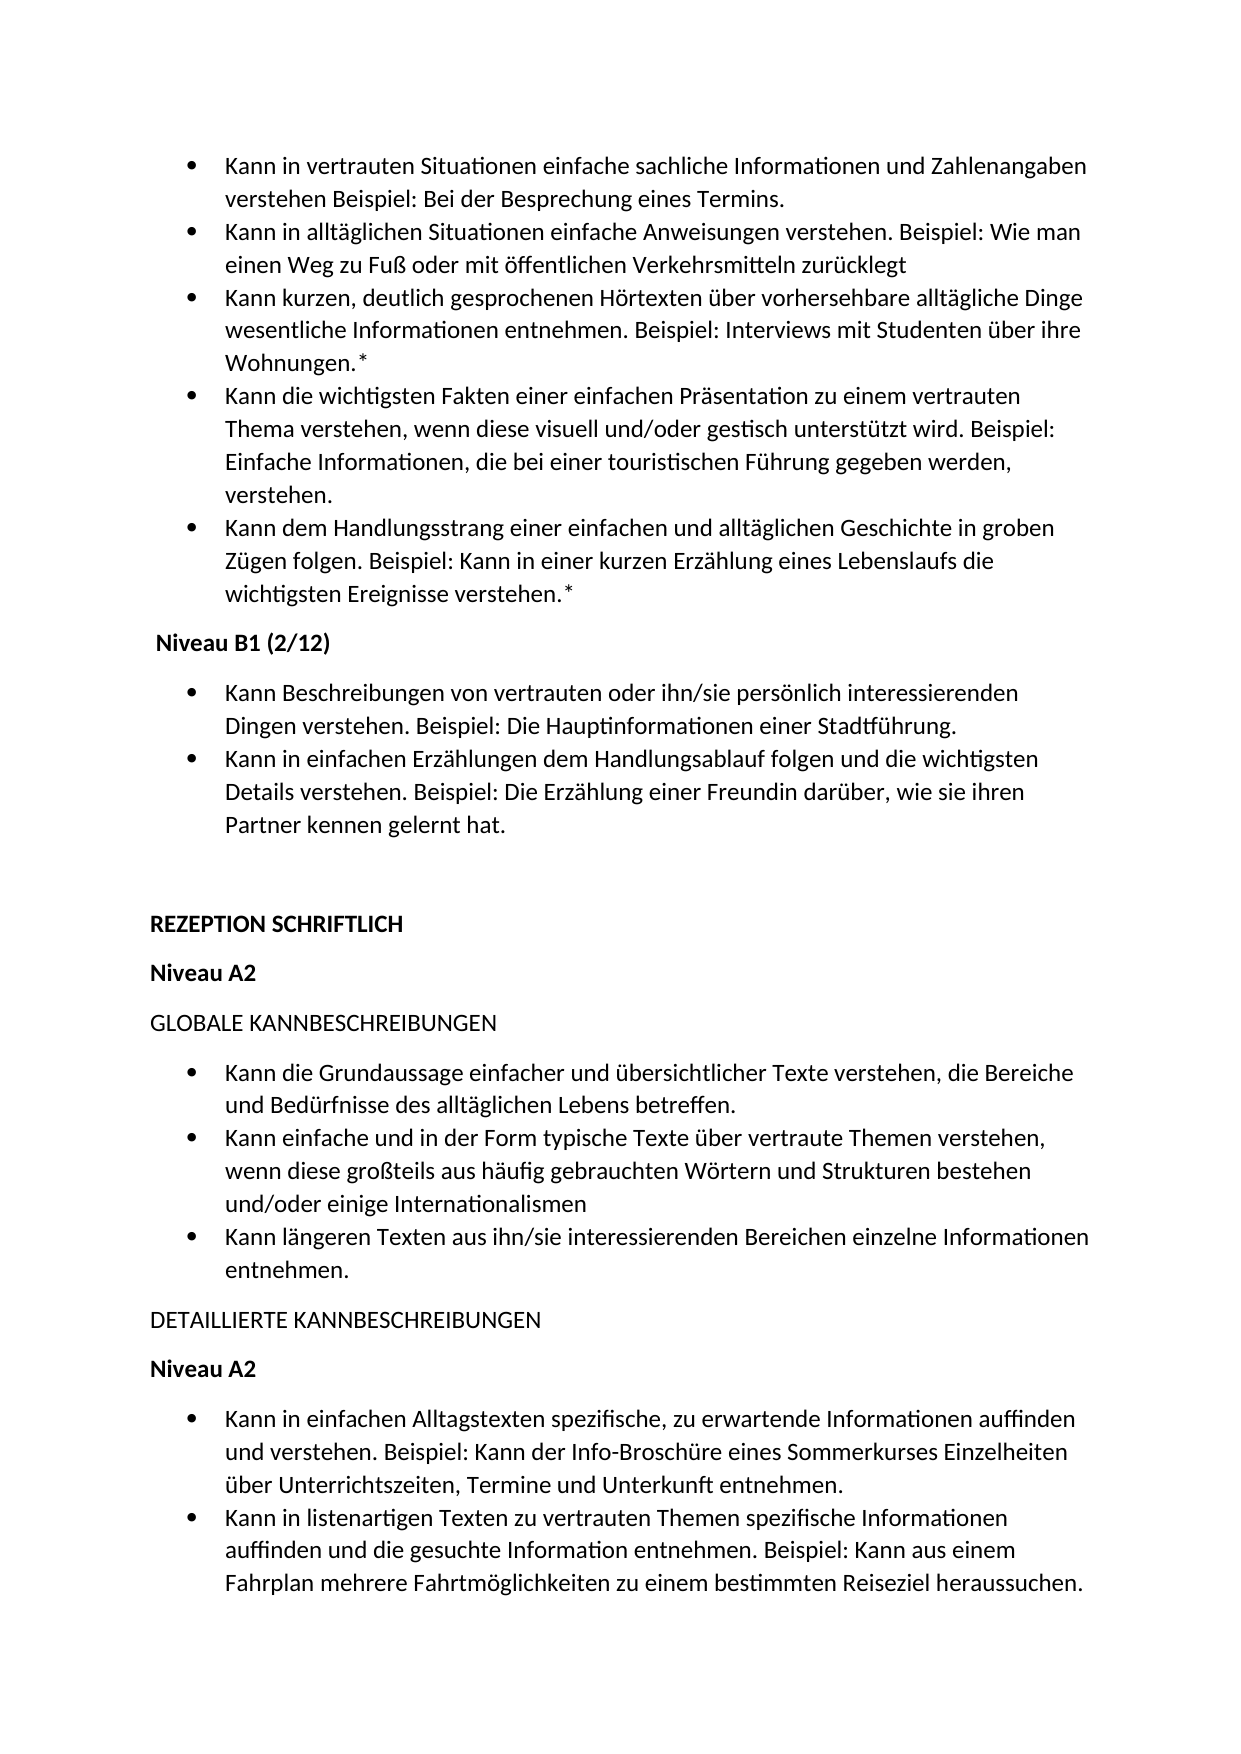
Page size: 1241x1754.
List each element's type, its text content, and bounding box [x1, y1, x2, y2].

list Kann in einfachen Alltagstexten spezifische, zu erwartende Informationen auffinden und verstehen. Beispiel: Kann der Info-Broschüre eines Sommerkurses Einzelheiten über Unterrichtszeiten, Termine und Unterkunft entnehmen. [187, 1403, 1090, 1499]
list Kann die wichtigsten Fakten einer einfachen Präsentation zu einem vertrauten Thema verstehen, wenn diese visuell und/oder gestisch unterstützt wird. Beispiel: Einfache Informationen, die bei einer touristischen Führung gegeben werden, verstehen. [187, 380, 1090, 510]
list Kann in alltäglichen Situationen einfache Anweisungen verstehen. Beispiel: Wie man einen Weg zu Fuß oder mit öffentlichen Verkehrsmitteln zurücklegt [187, 216, 1090, 279]
list Kann Beschreibungen von vertrauten oder ihn/sie persönlich interessierenden Dingen verstehen. Beispiel: Die Hauptinformationen einer Stadtführung. [187, 677, 1090, 741]
list Kann in einfachen Erzählungen dem Handlungsablauf folgen und die wichtigsten Details verstehen. Beispiel: Die Erzählung einer Freundin darüber, wie sie ihren Partner kennen gelernt hat. [187, 743, 1090, 839]
list Kann in listenartigen Texten zu vertrauten Themen spezifische Informationen auffinden und die gesuchte Information entnehmen. Beispiel: Kann aus einem Fahrplan mehrere Fahrtmöglichkeiten zu einem bestimmten Reiseziel heraussuchen. [187, 1502, 1090, 1598]
text Niveau A2 [150, 1353, 1090, 1384]
list Kann längeren Texten aus ihn/sie interessierenden Bereichen einzelne Informationen entnehmen. [187, 1221, 1090, 1285]
list Kann die Grundaussage einfacher und übersichtlicher Texte verstehen, die Bereiche und Bedürfnisse des alltäglichen Lebens betreffen. [187, 1057, 1090, 1120]
list Kann kurzen, deutlich gesprochenen Hörtexten über vorhersehbare alltägliche Dinge wesentliche Informationen entnehmen. Beispiel: Interviews mit Studenten über ihre Wohnungen.* [187, 282, 1090, 378]
list Kann in vertrauten Situationen einfache sachliche Informationen und Zahlenangaben verstehen Beispiel: Bei der Besprechung eines Termins. [187, 150, 1090, 213]
text REZEPTION SCHRIFTLICH [150, 908, 1090, 938]
text GLOBALE KANNBESCHREIBUNGEN [150, 1007, 1090, 1038]
list Kann einfache und in der Form typische Texte über vertraute Themen verstehen, wenn diese großteils aus häufig gebrauchten Wörtern und Strukturen bestehen und/oder einige Internationalismen [187, 1122, 1090, 1219]
text DETAILLIERTE KANNBESCHREIBUNGEN [150, 1304, 1090, 1334]
text Niveau B1 (2/12) [150, 627, 1090, 658]
list Kann dem Handlungsstrang einer einfachen und alltäglichen Geschichte in groben Zügen folgen. Beispiel: Kann in einer kurzen Erzählung eines Lebenslaufs die wichtigsten Ereignisse verstehen.* [187, 512, 1090, 608]
text Niveau A2 [150, 957, 1090, 988]
